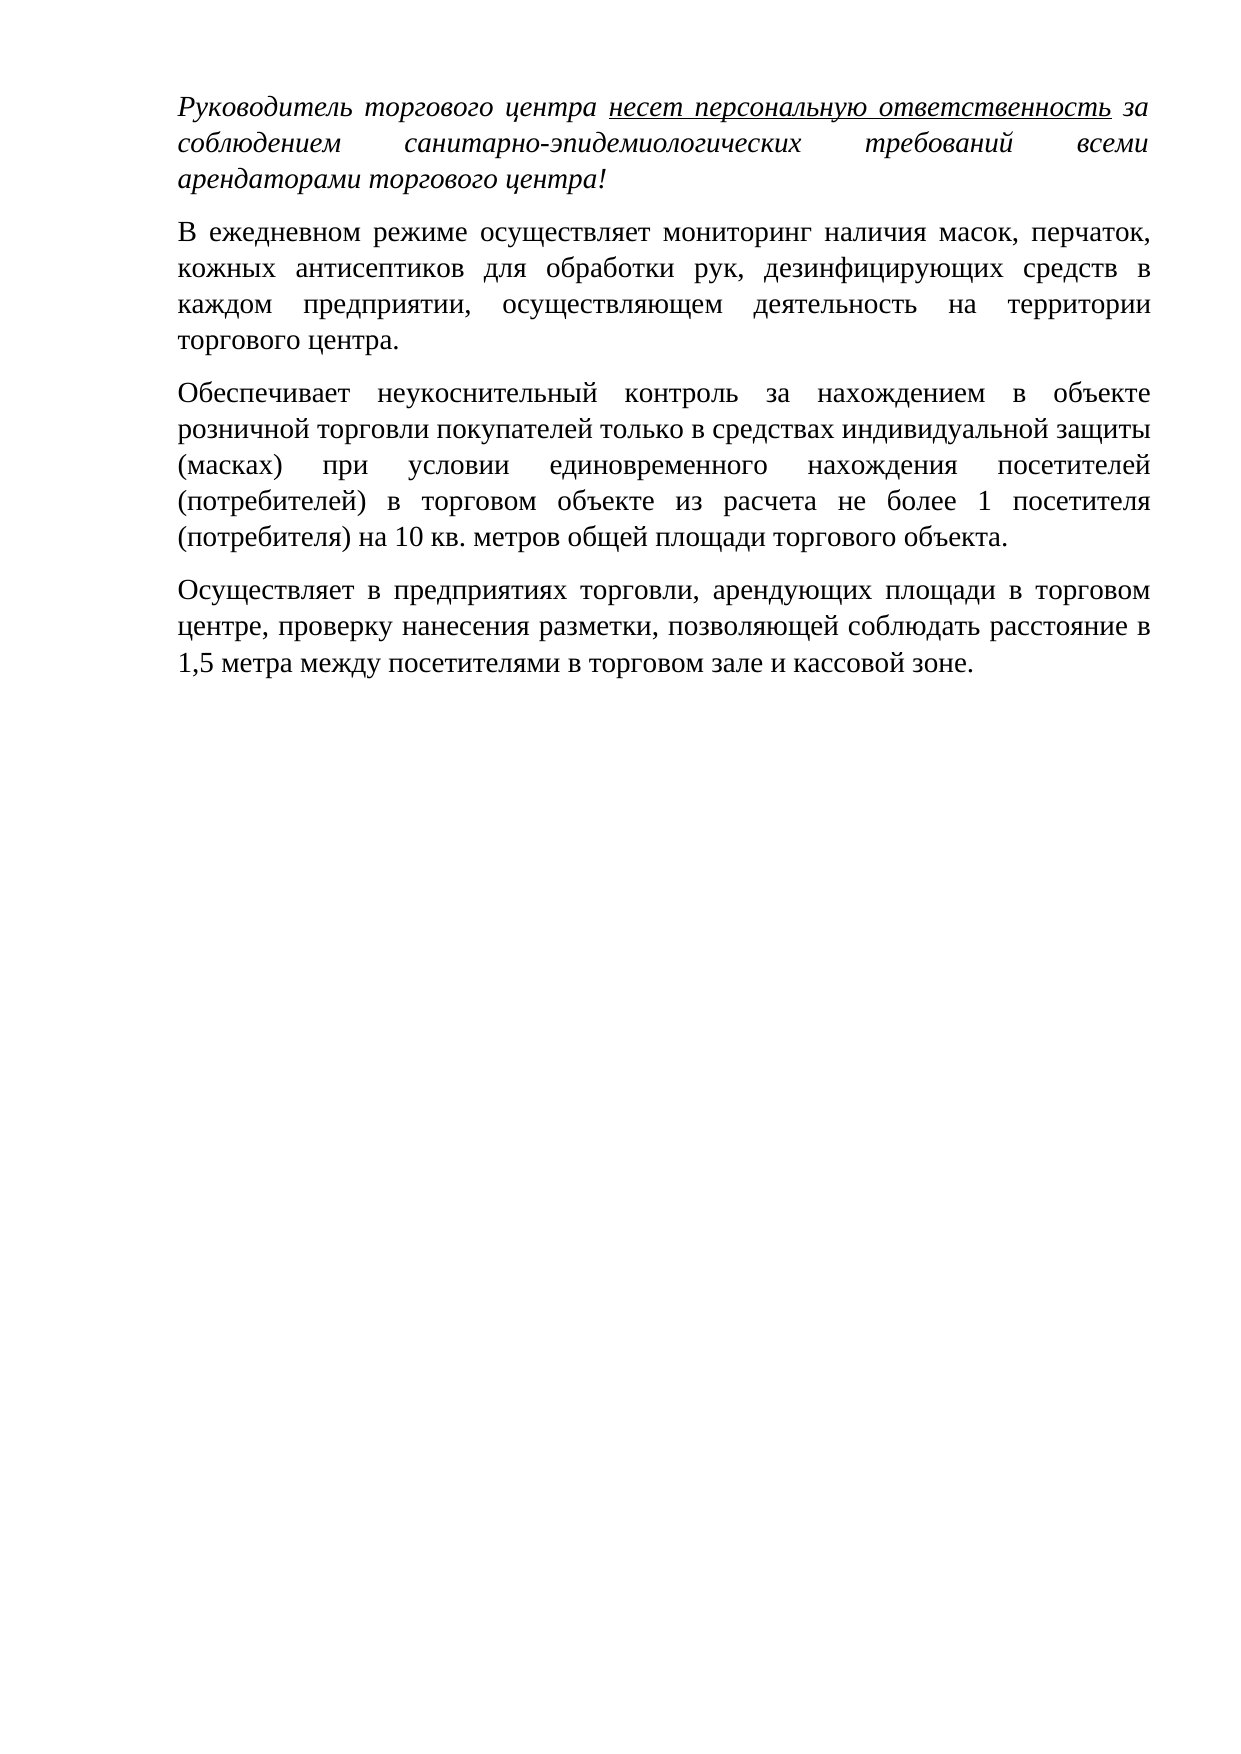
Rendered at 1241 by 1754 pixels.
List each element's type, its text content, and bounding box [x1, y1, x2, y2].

text Осуществляет в предприятиях торговли, арендующих площади в торговом центре, проверку нанесения разметки, позволяющей соблюдать расстояние в 1,5 метра между посетителями в торговом зале и кассовой зоне. [177, 572, 1152, 678]
text В ежедневном режиме осуществляет мониторинг наличия масок, перчаток, кожных антисептиков для обработки рук, дезинфицирующих средств в каждом предприятии, осуществляющем деятельность на территории торгового центра. [177, 214, 1152, 356]
text Обеспечивает неукоснительный контроль за нахождением в объекте розничной торговли покупателей только в средствах индивидуальной защиты (масках) при условии единовременного нахождения посетителей (потребителей) в торговом объекте из расчета не более 1 посетителя (потребителя) на 10 кв. метров общей площади торгового объекта. [177, 375, 1152, 553]
text Руководитель торгового центра несет персональную ответственность за соблюдением санитарно-эпидемиологических требований всеми арендаторами торгового центра! [177, 89, 1152, 194]
